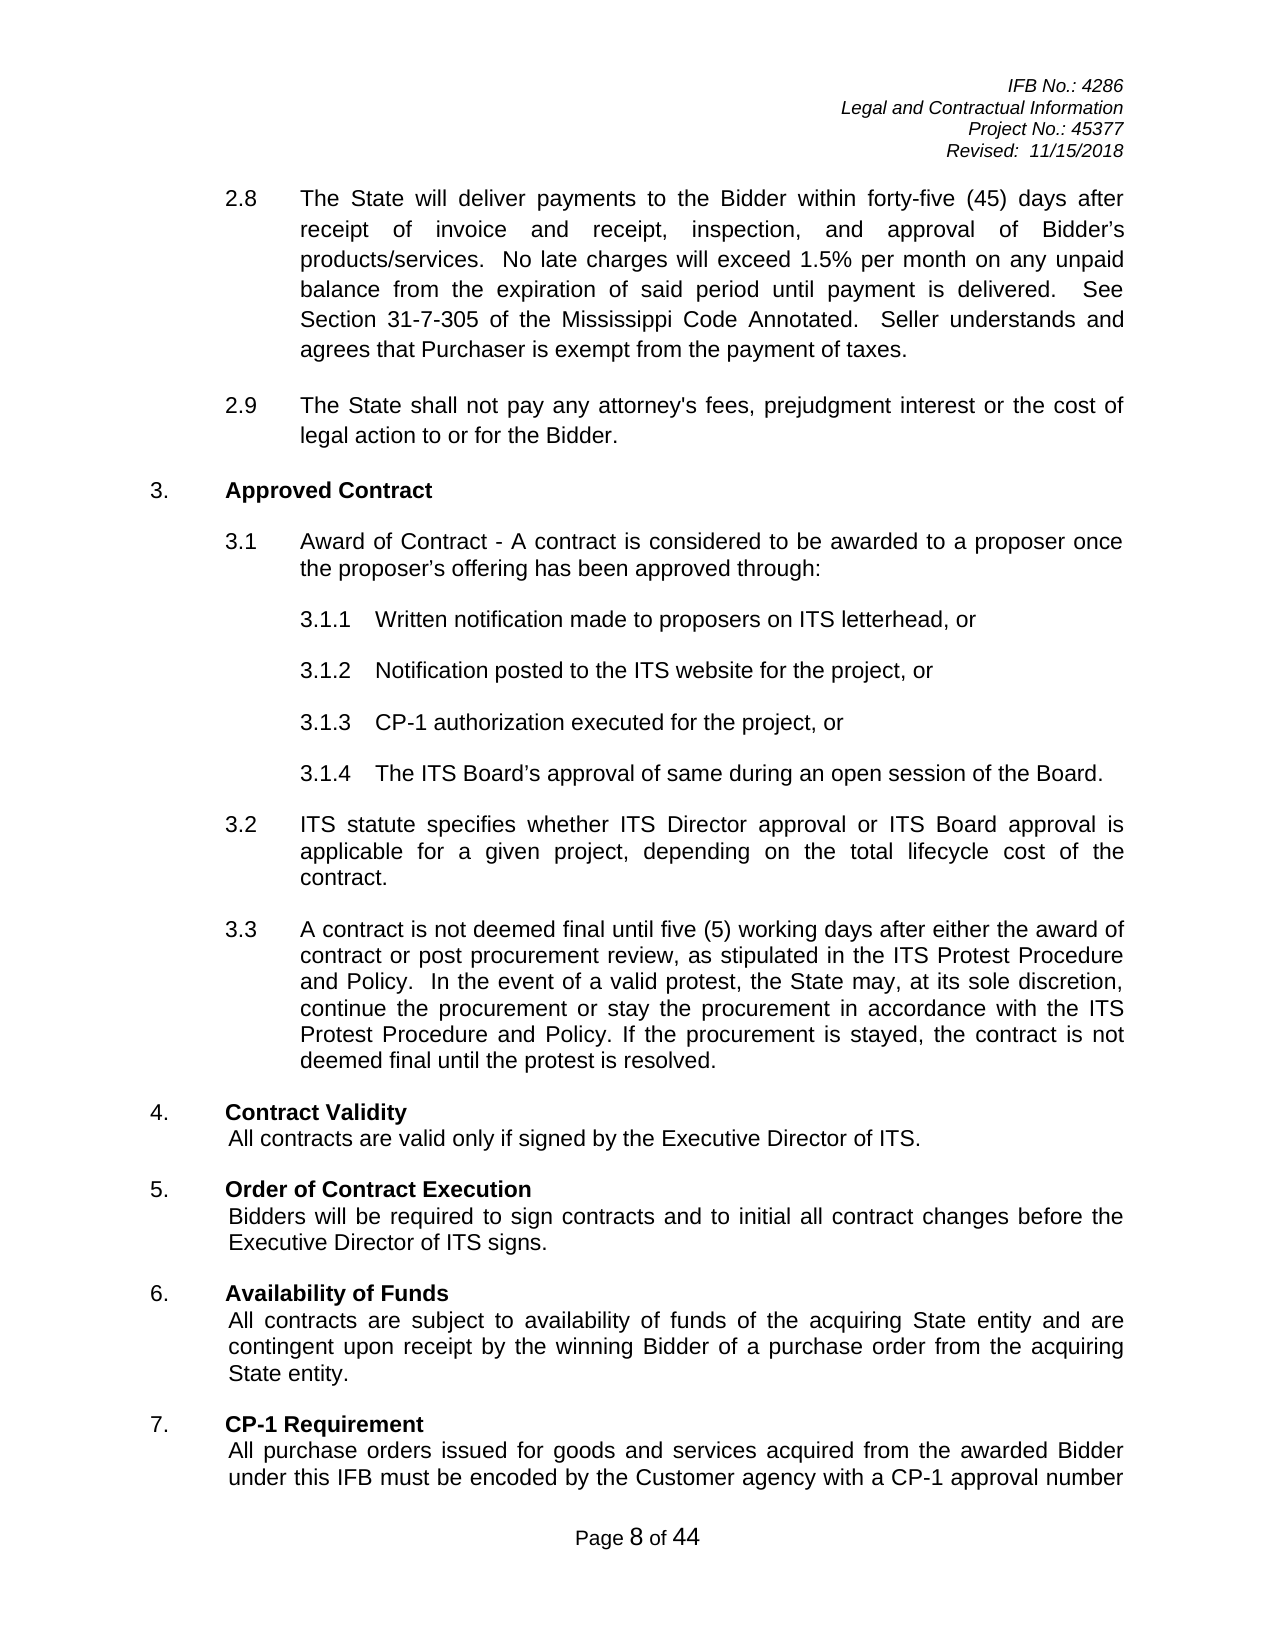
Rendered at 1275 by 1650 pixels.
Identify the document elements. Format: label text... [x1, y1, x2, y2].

list Written notification made to proposers on ITS letterhead, or [300, 606, 1125, 632]
list Award of Contract - A contract is considered to be awarded to a proposer once the proposer’s offering has been approved through: [225, 528, 1125, 581]
list Order of Contract Execution [150, 1176, 1125, 1203]
list CP-1 authorization executed for the project, or [300, 709, 1125, 735]
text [228, 1437, 1125, 1490]
list Contract Validity [150, 1099, 1125, 1125]
list Notification posted to the ITS website for the project, or [300, 657, 1125, 684]
list A contract is not deemed final until five (5) working days after either the award of contract or post procurement review, as stipulated in the ITS Protest Procedure and Policy. In the event of a valid protest, the State may, at its sole discretion, continue the procurement or stay the procurement in accordance with the ITS Protest Procedure and Policy. If the procurement is stayed, the contract is not deemed final until the protest is resolved. [225, 916, 1125, 1074]
list Approved Contract [150, 477, 1125, 503]
text All contracts are subject to availability of funds of the acquiring State entity and are contingent upon receipt by the winning Bidder of a purchase order from the acquiring State entity. [228, 1307, 1125, 1386]
list CP-1 Requirement [150, 1411, 1125, 1437]
text Bidders will be required to sign contracts and to initial all contract changes before the Executive Director of ITS signs. [228, 1203, 1125, 1255]
list The State will deliver payments to the Bidder within forty-five (45) days after receipt of invoice and receipt, inspection, and approval of Bidder’s products/services. No late charges will exceed 1.5% per month on any unpaid balance from the expiration of said period until payment is delivered. See Section 31-7-305 of the Mississippi Code Annotated. Seller understands and agrees that Purchaser is exempt from the payment of taxes. [225, 185, 1125, 363]
list Availability of Funds [150, 1280, 1125, 1307]
list ITS statute specifies whether ITS Director approval or ITS Board approval is applicable for a given project, depending on the total lifecycle cost of the contract. [225, 811, 1125, 891]
text All contracts are valid only if signed by the Executive Director of ITS. [228, 1125, 1125, 1151]
list The ITS Board’s approval of same during an open session of the Board. [300, 760, 1125, 786]
list The State shall not pay any attorney's fees, prejudgment interest or the cost of legal action to or for the Bidder. [225, 392, 1125, 448]
